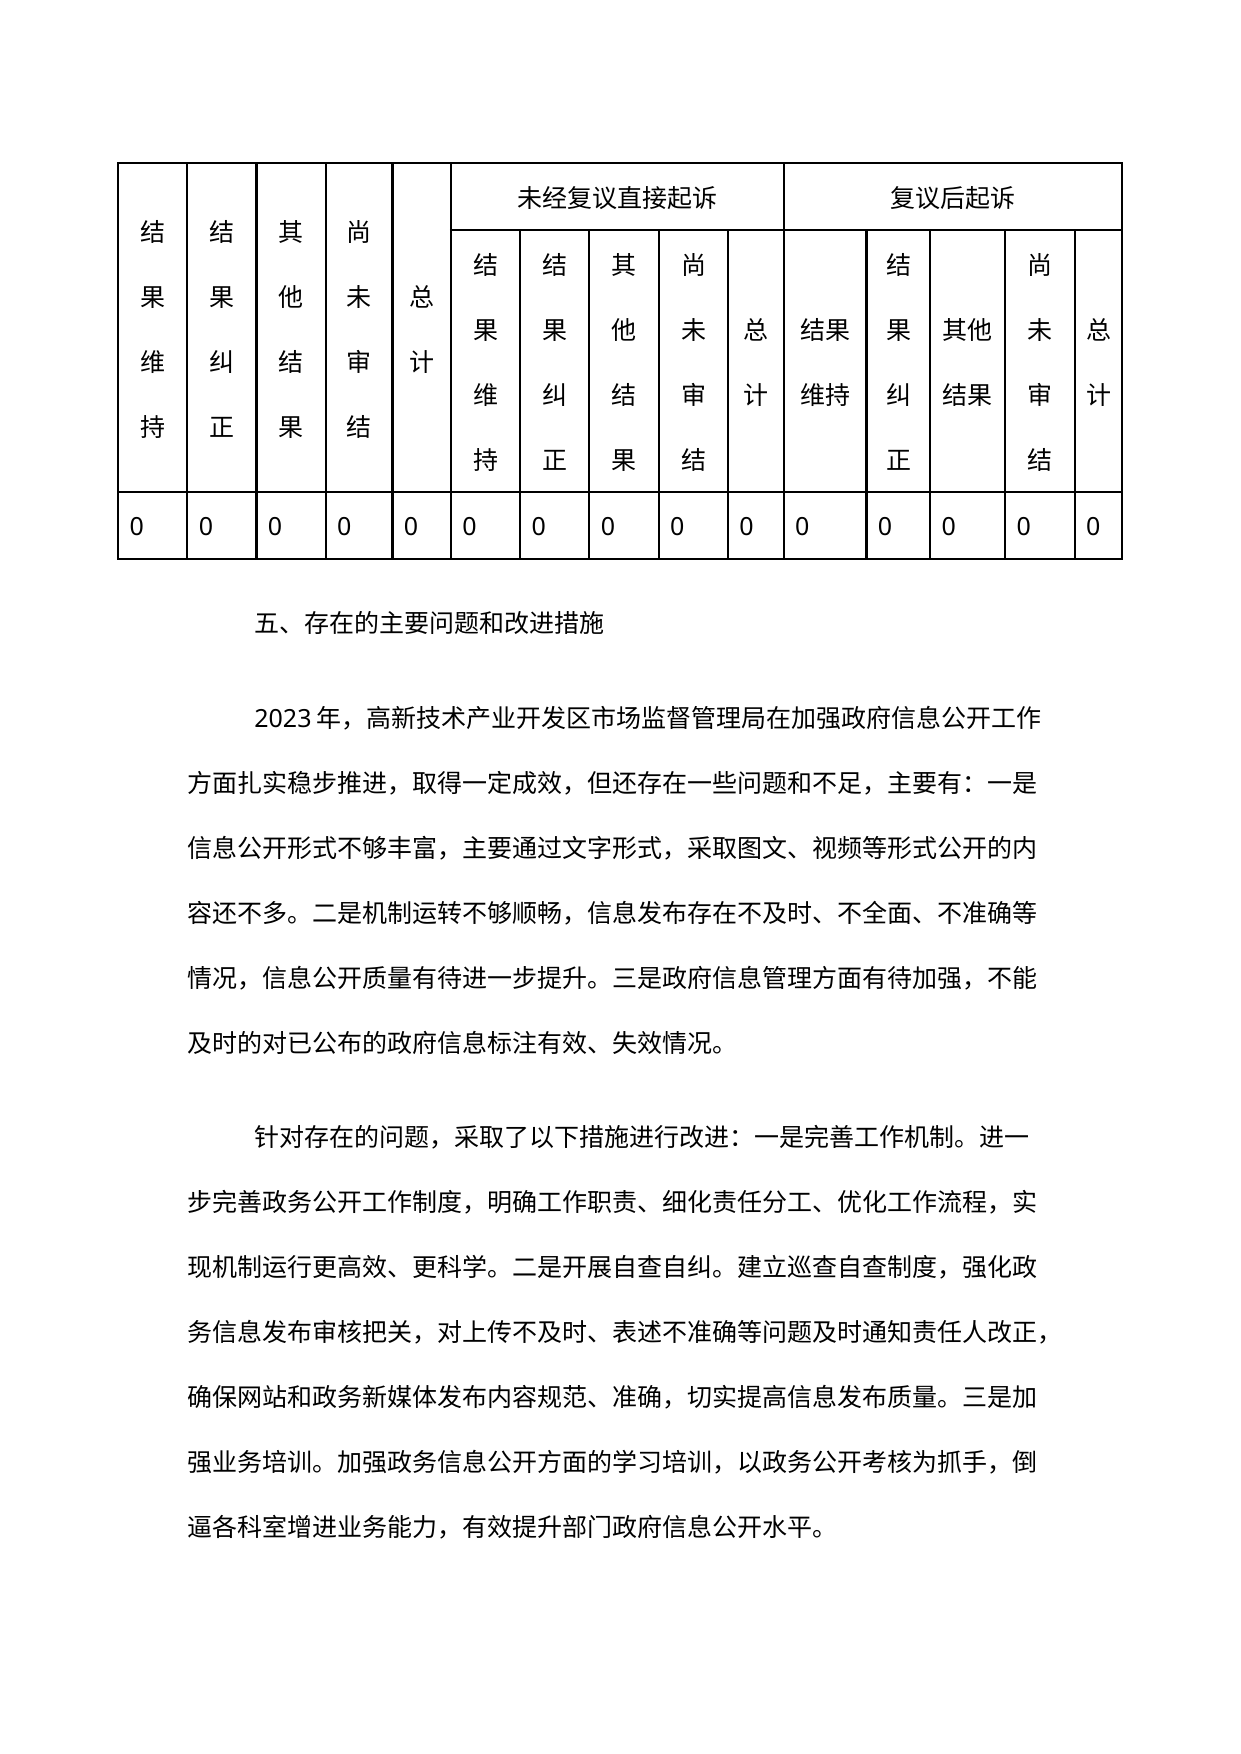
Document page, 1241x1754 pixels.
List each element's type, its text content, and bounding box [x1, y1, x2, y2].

table_cell 0 [590, 493, 658, 558]
text 针对存在的问题，采取了以下措施进行改进：一是完善工作机制。进一步完善政务公开工作制度，明确工作职责、细化责任分工、优化工作流程，实现机制运行更高效、更科学。二是开展自查自纠。建立巡查自查制度，强化政务信息发布审核把关，对上传不及时、表述不准确等问题及时通知责任人改正，确保网站和政务新媒体发布内容规范、准确，切实提高信息发布质量。三是加强业务培训。加强政务信息公开方面的学习培训，以政务公开考核为抓手，倒逼各科室增进业务能力，有效提升部门政府信息公开水平。 [187, 1103, 1053, 1558]
table_cell 尚未审结 [660, 231, 727, 491]
table_cell 总计 [1076, 231, 1121, 491]
table_cell 尚未审结 [327, 164, 391, 491]
table_cell 其他结果 [931, 231, 1004, 491]
table_cell 0 [452, 493, 519, 558]
table_cell 0 [931, 493, 1004, 558]
table_cell 结果维持 [452, 231, 519, 491]
table_cell 总计 [394, 164, 450, 491]
table_cell 0 [785, 493, 865, 558]
table_cell 结果维持 [119, 164, 186, 491]
text 2023年，高新技术产业开发区市场监督管理局在加强政府信息公开工作方面扎实稳步推进，取得一定成效，但还存在一些问题和不足，主要有：一是信息公开形式不够丰富，主要通过文字形式，采取图文、视频等形式公开的内容还不多。二是机制运转不够顺畅，信息发布存在不及时、不全面、不准确等情况，信息公开质量有待进一步提升。三是政府信息管理方面有待加强，不能及时的对已公布的政府信息标注有效、失效情况。 [187, 684, 1053, 1074]
table_cell 其他结果 [258, 164, 325, 491]
table_cell 总计 [729, 231, 783, 491]
table_cell 0 [521, 493, 588, 558]
table_cell 0 [258, 493, 325, 558]
table_cell 未经复议直接起诉 [452, 164, 783, 229]
table_cell 尚未审结 [1006, 231, 1074, 491]
table_cell 其他结果 [590, 231, 658, 491]
table_cell 0 [729, 493, 783, 558]
table_cell 结果纠正 [521, 231, 588, 491]
table_cell 结果维持 [785, 231, 865, 491]
table_cell 0 [394, 493, 450, 558]
table_cell 0 [188, 493, 255, 558]
text 五、存在的主要问题和改进措施 [187, 589, 1053, 654]
table_cell 0 [327, 493, 391, 558]
table_cell 0 [1006, 493, 1074, 558]
table_cell 0 [868, 493, 929, 558]
table_cell 0 [660, 493, 727, 558]
table_cell 结果纠正 [868, 231, 929, 491]
table_cell 0 [119, 493, 186, 558]
table_cell 结果纠正 [188, 164, 255, 491]
table_cell 复议后起诉 [785, 164, 1121, 229]
table_cell 0 [1076, 493, 1121, 558]
